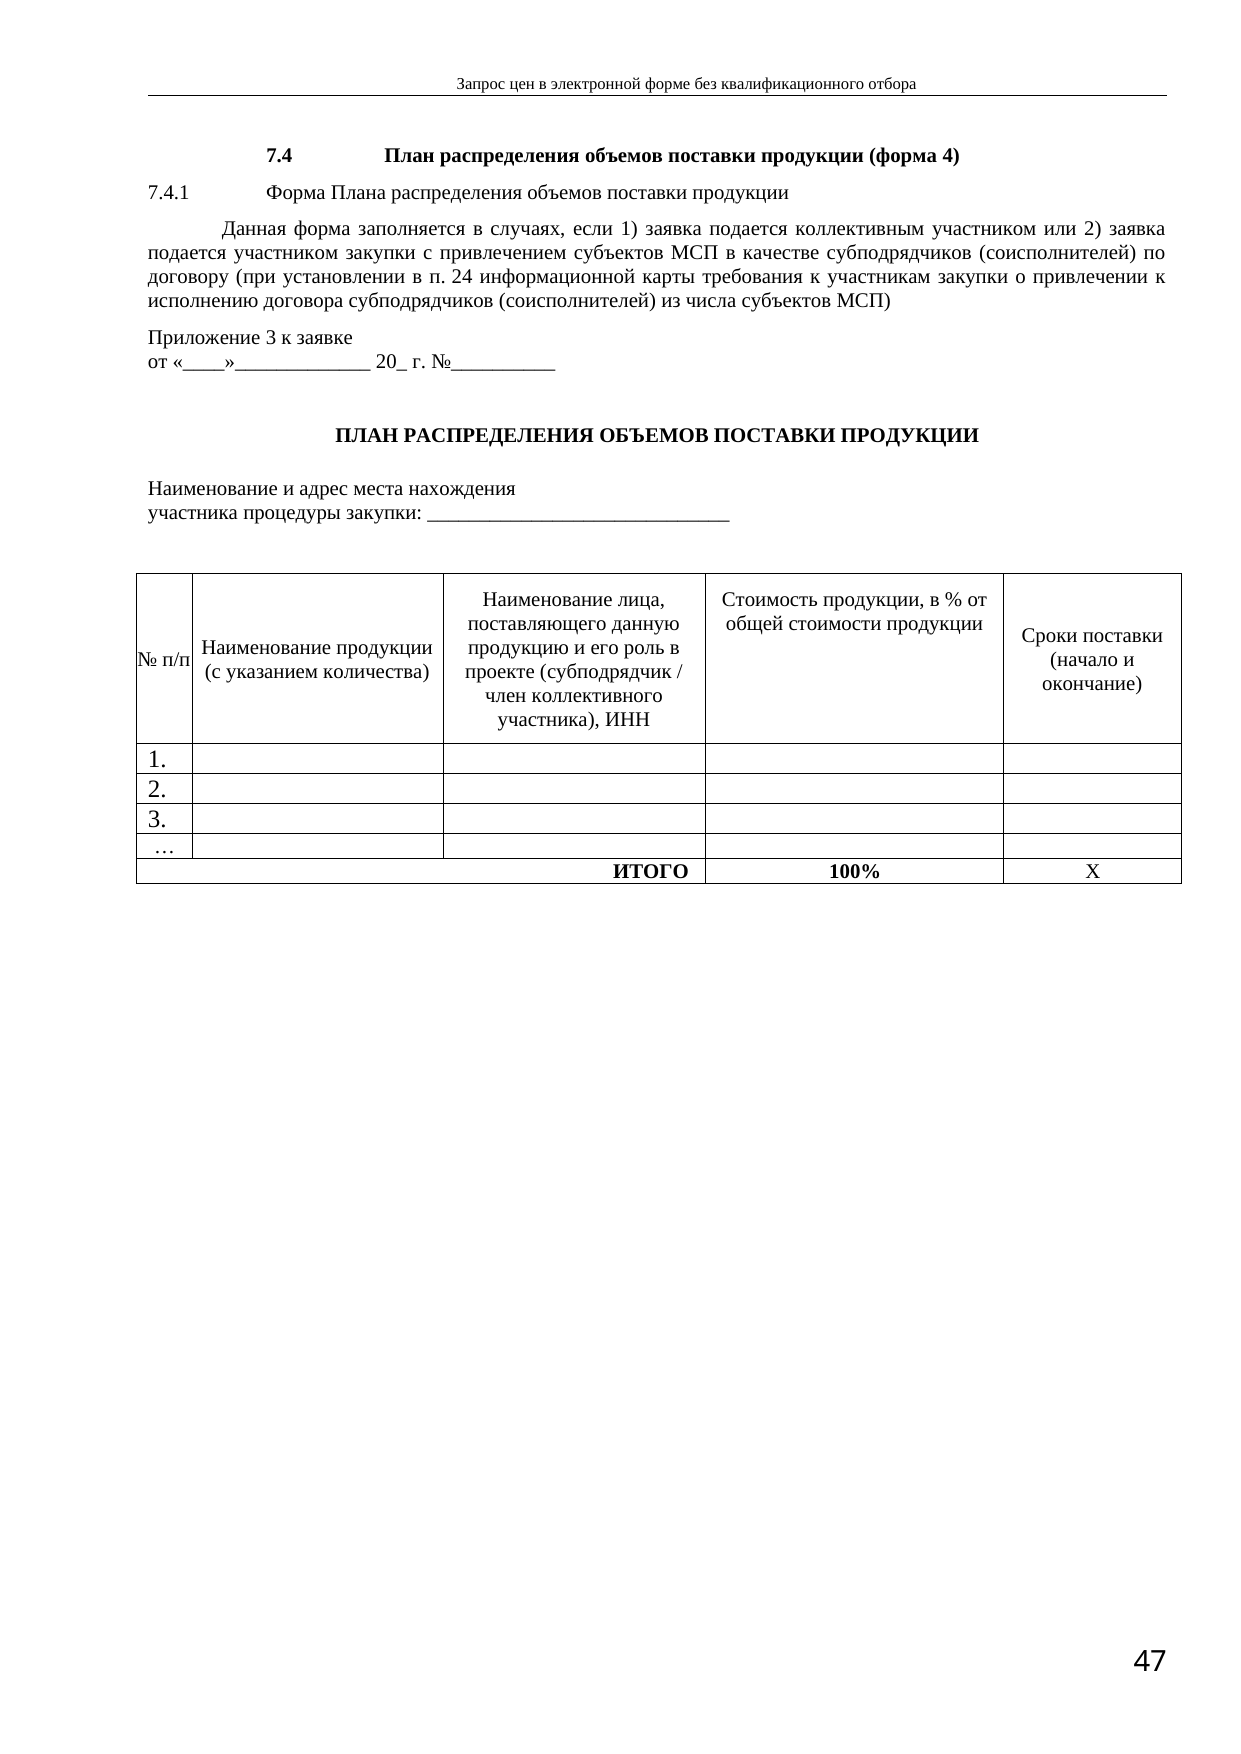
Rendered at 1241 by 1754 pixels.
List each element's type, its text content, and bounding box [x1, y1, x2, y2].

text План распределения объемов поставки продукции (форма 4) [266, 143, 1167, 167]
table_cell ИТОГО [137, 859, 705, 883]
table_cell [193, 744, 443, 773]
table_cell [444, 744, 705, 773]
table_cell [706, 647, 1003, 743]
text ПЛАН РАСПРЕДЕЛЕНИЯ ОБЪЕМОВ ПОСТАВКИ ПРОДУКЦИИ [148, 423, 1167, 447]
table_header Стоимость продукции, в % от общей стоимости продукции [706, 574, 1003, 647]
table_cell [193, 774, 443, 803]
table_cell … [137, 834, 192, 858]
text Наименование и адрес места нахождения [148, 476, 1167, 500]
list Данная форма заполняется в случаях, если 1) заявка подается коллективным участником или 2) заявка подается участником закупки с привлечением субъектов МСП в качестве субподрядчиков (соисполнителей) по договору (при установлении в п. информационной карты требования к участникам закупки о привлечении к исполнению договора субподрядчиков (соисполнителей) из числа субъектов МСП) [148, 216, 1167, 312]
text участника процедуры закупки: _____________________________ [148, 500, 1167, 524]
table_cell 100% [706, 859, 1003, 883]
table_cell [137, 804, 192, 833]
table_header Сроки поставки (начало и окончание) [1004, 574, 1181, 743]
table_cell [137, 774, 192, 803]
table_cell [1004, 804, 1181, 833]
table_cell [137, 744, 192, 773]
table_cell [1004, 774, 1181, 803]
table_cell [444, 834, 705, 858]
table_cell Х [1004, 859, 1181, 883]
table_cell [444, 804, 705, 833]
list Приложение 3 к заявке от «____»_____________ 20_ г. №__________ [148, 325, 1167, 373]
table_header Наименование продукции (с указанием количества) [193, 574, 443, 743]
table_cell [706, 774, 1003, 803]
table_cell [706, 834, 1003, 858]
table_cell [1004, 834, 1181, 858]
table_header № п/п [137, 574, 192, 743]
table_cell [193, 804, 443, 833]
table_cell [706, 744, 1003, 773]
table_cell [706, 804, 1003, 833]
table_header Наименование лица, поставляющего данную продукцию и его роль в проекте (субподрядчик / член коллективного участника), ИНН [444, 574, 705, 743]
table_cell [444, 774, 705, 803]
table_cell [193, 834, 443, 858]
table_cell [1004, 744, 1181, 773]
text Форма Плана распределения объемов поставки продукции [148, 180, 1167, 204]
